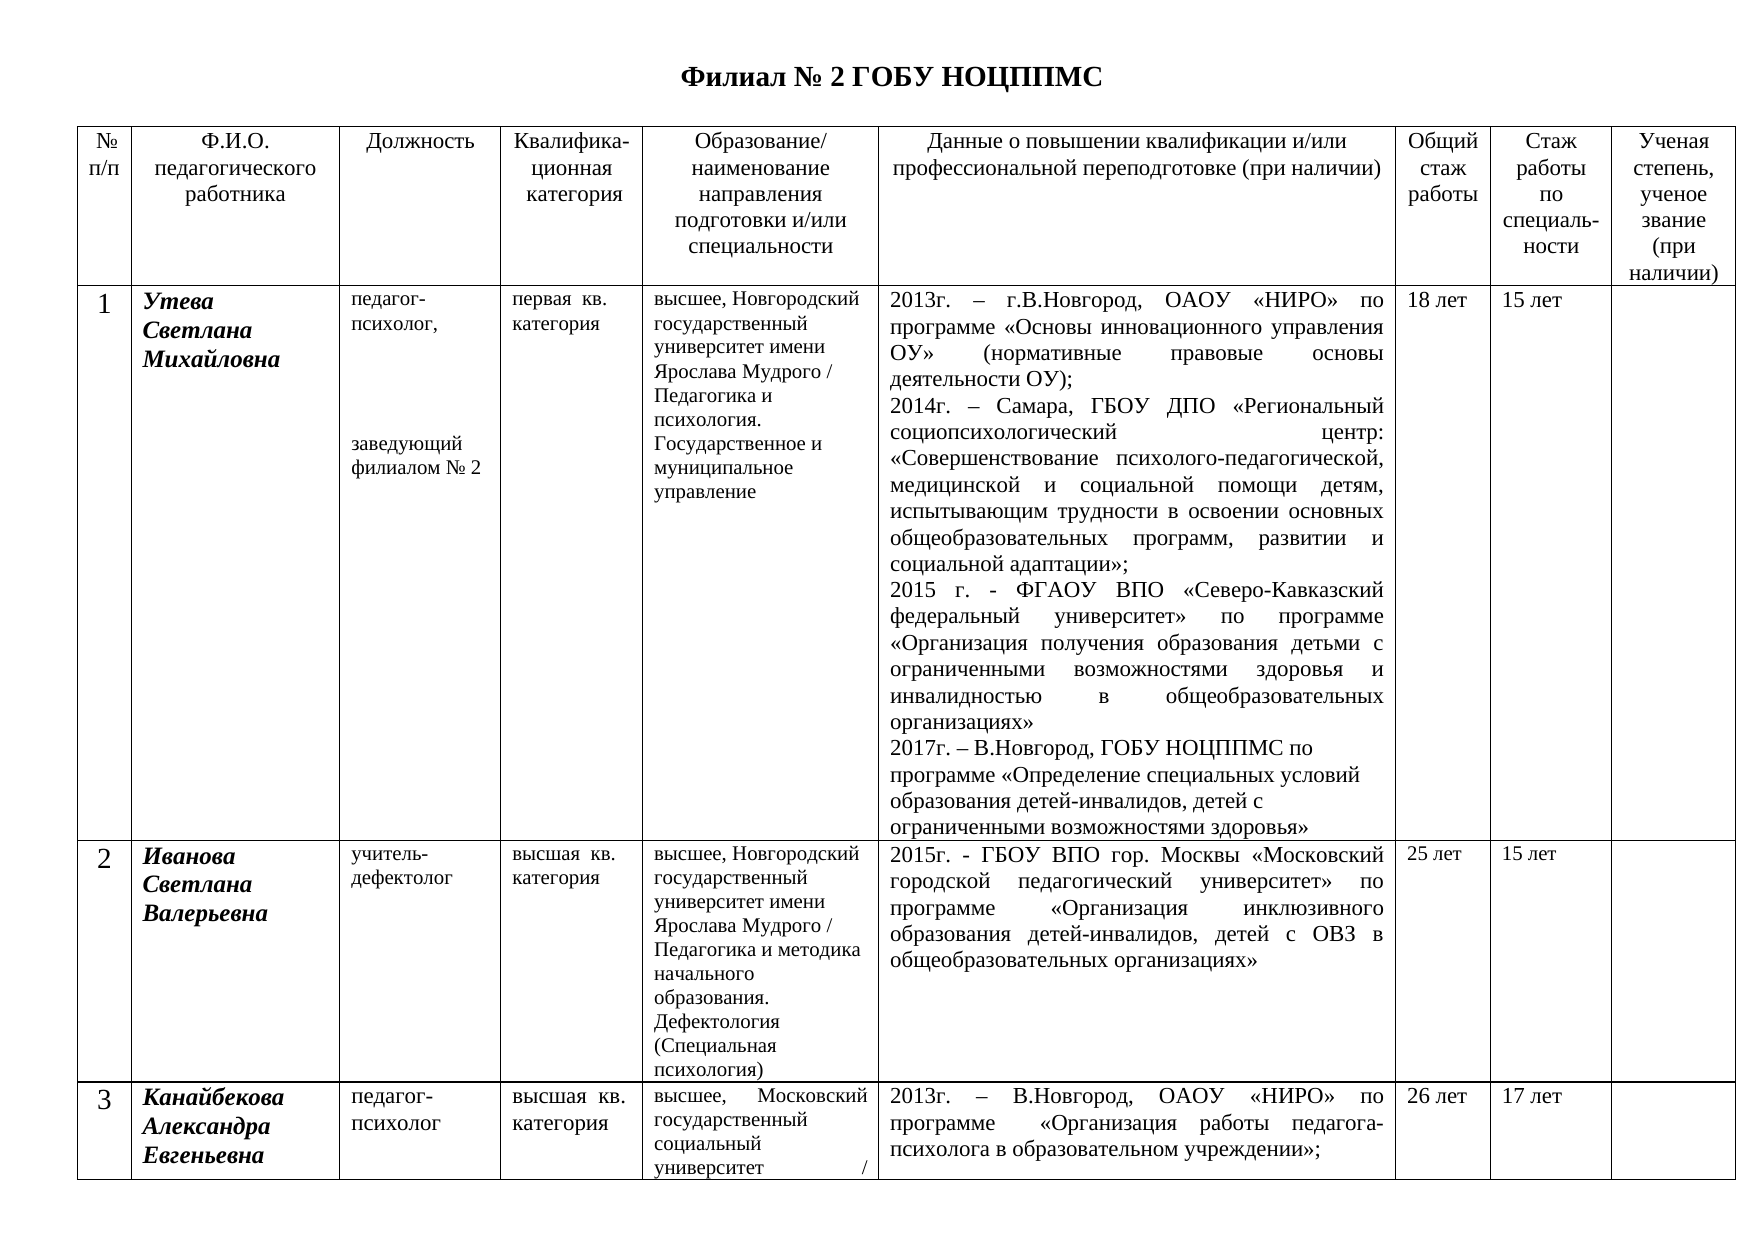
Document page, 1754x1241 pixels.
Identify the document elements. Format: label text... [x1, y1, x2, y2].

text Филиал № 2 ГОБУ НОЦППМС [89, 59, 1695, 93]
table_cell 2 [78, 841, 131, 1081]
table_cell 17 лет [1491, 1083, 1611, 1179]
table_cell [132, 1083, 339, 1179]
table_cell учитель-дефектолог [340, 841, 500, 1081]
table_cell 25 лет [1396, 841, 1490, 1081]
table_cell высшее, Новгородский государственный университет имени Ярослава Мудрого / Педагогика и методика начального образования. Дефектология (Специальная психология) [643, 841, 878, 1081]
table_cell Иванова Светлана Валерьевна [132, 841, 339, 1081]
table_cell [643, 1083, 878, 1179]
table_header Образование/ наименование направления подготовки и/или специальности [643, 127, 878, 285]
table_cell [1612, 1083, 1735, 1179]
table_cell педагог-психолог, заведующий филиалом № 2 [340, 286, 500, 840]
table_cell [1612, 841, 1735, 1081]
table_cell 15 лет [1491, 286, 1611, 840]
table_header Квалифика- ционная категория [501, 127, 642, 285]
table_cell первая кв. категория [501, 286, 642, 840]
table_cell 2015г. - ГБОУ ВПО гор. Москвы «Московский городской педагогический университет» по программе «Организация инклюзивного образования детей-инвалидов, детей с ОВЗ в общеобразовательных организациях» [879, 841, 1395, 1081]
table_cell 2013г. – г.В.Новгород, ОАОУ «НИРО» по программе «Основы инновационного управления ОУ» (нормативные правовые основы деятельности ОУ); 2014г. – Самара, ГБОУ ДПО «Региональный социопсихологический центр: «Совершенствование психолого-педагогической, медицинской и социальной помощи детям, испытывающим трудности в освоении основных общеобразовательных программ, развитии и социальной адаптации»; 2015 г. - ФГАОУ ВПО «Северо-Кавказский федеральный университет» по программе «Организация получения образования детьми с ограниченными возможностями здоровья и инвалидностью в общеобразовательных организациях» 2017г. – В.Новгород, ГОБУ НОЦППМС по программе «Определение специальных условий образования детей-инвалидов, детей с ограниченными возможностями здоровья» [879, 286, 1395, 840]
table_cell 15 лет [1491, 841, 1611, 1081]
table_cell [1612, 286, 1735, 840]
table_header Ученая степень, ученое звание (при наличии) [1612, 127, 1735, 285]
table_cell высшее, Новгородский государственный университет имени Ярослава Мудрого / Педагогика и психология. Государственное и муниципальное управление [643, 286, 878, 840]
table_cell 26 лет [1396, 1083, 1490, 1179]
table_cell 18 лет [1396, 286, 1490, 840]
table_header Общий стаж работы [1396, 127, 1490, 285]
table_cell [879, 1083, 1395, 1179]
table_header Стаж работы по специаль-ности [1491, 127, 1611, 285]
table_header Данные о повышении квалификации и/или профессиональной переподготовке (при наличии) [879, 127, 1395, 285]
table_header № п/п [78, 127, 131, 285]
table_header Должность [340, 127, 500, 285]
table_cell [501, 1083, 642, 1179]
table_cell 1 [78, 286, 131, 840]
table_cell 3 [78, 1083, 131, 1179]
table_cell Утева Светлана Михайловна [132, 286, 339, 840]
table_cell педагог-психолог [340, 1083, 500, 1179]
table_header Ф.И.О. педагогического работника [132, 127, 339, 285]
table_cell высшая кв. категория [501, 841, 642, 1081]
